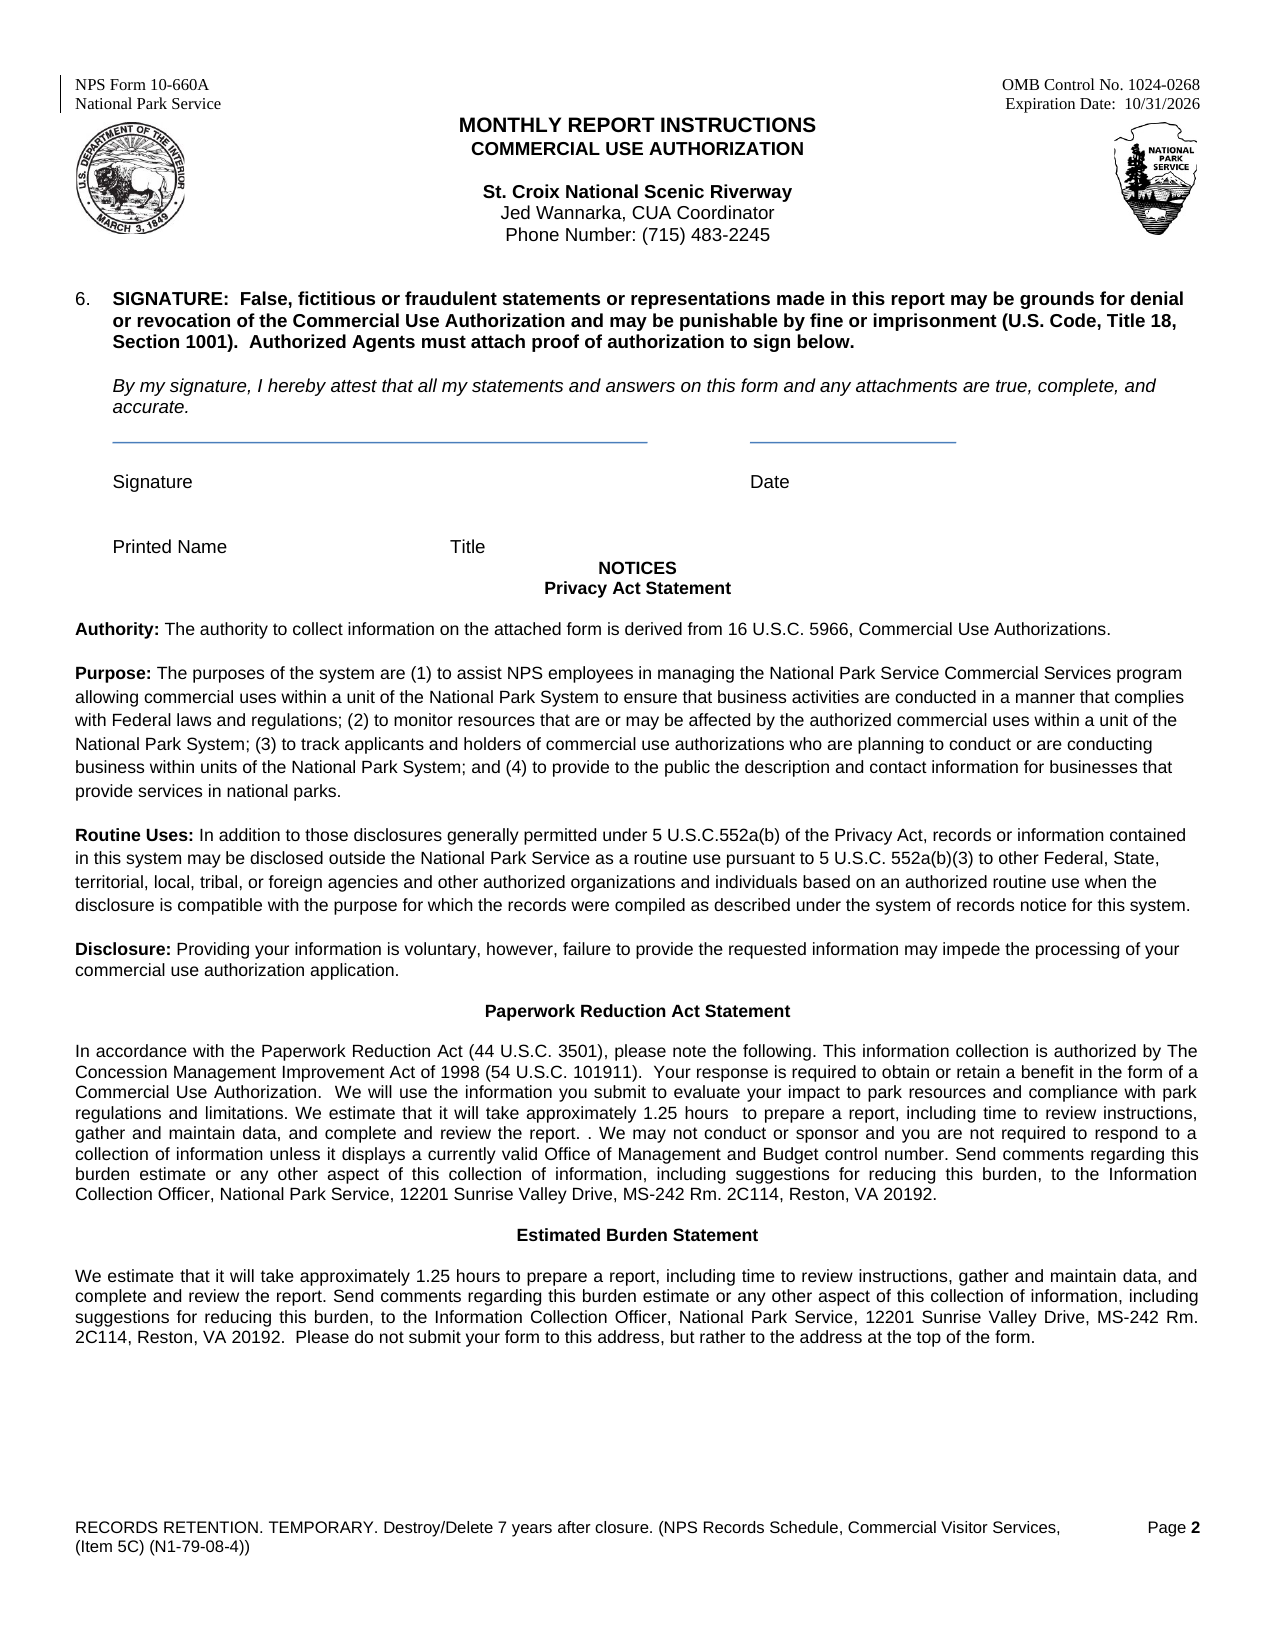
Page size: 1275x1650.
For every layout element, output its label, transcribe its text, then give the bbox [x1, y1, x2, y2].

text NOTICES [75, 558, 1200, 578]
text In accordance with the Paperwork Reduction Act (44 U.S.C. 3501), please note the following. This information collection is authorized by The Concession Management Improvement Act of 1998 (54 U.S.C. 101911). Your response is required to obtain or retain a benefit in the form of a Commercial Use Authorization. We will use the information you submit to evaluate your impact to park resources and compliance with park regulations and limitations. We estimate that it will take approximately 1.25 hours to prepare a report, including time to review instructions, gather and maintain data, and complete and review the report. . We may not conduct or sponsor and you are not required to respond to a collection of information unless it displays a currently valid Office of Management and Budget control number. Send comments regarding this burden estimate or any other aspect of this collection of information, including suggestions for reducing this burden, to the Information Collection Officer, National Park Service, 12201 Sunrise Valley Drive, MS-242 Rm. 2C114, Reston, VA 20192. [75, 1041, 1200, 1204]
text Purpose: The purposes of the system are (1) to assist NPS employees in managing the National Park Service Commercial Services program allowing commercial uses within a unit of the National Park System to ensure that business activities are conducted in a manner that complies with Federal laws and regulations; (2) to monitor resources that are or may be affected by the authorized commercial uses within a unit of the National Park System; (3) to track applicants and holders of commercial use authorizations who are planning to conduct or are conducting business within units of the National Park System; and (4) to provide to the public the description and contact information for businesses that provide services in national parks. [75, 663, 1200, 801]
text Authority: The authority to collect information on the attached form is derived from 16 U.S.C. 5966, Commercial Use Authorizations. [75, 619, 1200, 639]
picture [75, 122, 185, 232]
text Signature Date [112, 471, 1200, 493]
text Estimated Burden Statement [75, 1225, 1200, 1245]
list SIGNATURE: False, fictitious or fraudulent statements or representations made in this report may be grounds for denial or revocation of the Commercial Use Authorization and may be punishable by fine or imprisonment (U.S. Code, Title 18, Section 1001). Authorized Agents must attach proof of authorization to sign below. [75, 288, 1200, 353]
text Routine Uses: In addition to those disclosures generally permitted under 5 U.S.C.552a(b) of the Privacy Act, records or information contained in this system may be disclosed outside the National Park Service as a routine use pursuant to 5 U.S.C. 552a(b)(3) to other Federal, State, territorial, local, tribal, or foreign agencies and other authorized organizations and individuals based on an authorized routine use when the disclosure is compatible with the purpose for which the records were compiled as described under the system of records notice for this system. [75, 824, 1200, 915]
text By my signature, I hereby attest that all my statements and answers on this form and any attachments are true, complete, and accurate. [75, 374, 1200, 418]
text Paperwork Reduction Act Statement [75, 1000, 1200, 1021]
picture [1112, 122, 1197, 232]
text Disclosure: Providing your information is voluntary, however, failure to provide the requested information may impede the processing of your commercial use authorization application. [75, 939, 1200, 980]
text We estimate that it will take approximately 1.25 hours to prepare a report, including time to review instructions, gather and maintain data, and complete and review the report. Send comments regarding this burden estimate or any other aspect of this collection of information, including suggestions for reducing this burden, to the Information Collection Officer, National Park Service, 12201 Sunrise Valley Drive, MS-242 Rm. 2C114, Reston, VA 20192. Please do not submit your form to this address, but rather to the address at the top of the form. [75, 1266, 1200, 1347]
text Privacy Act Statement [75, 578, 1200, 598]
text Printed Name Title [75, 536, 1200, 558]
